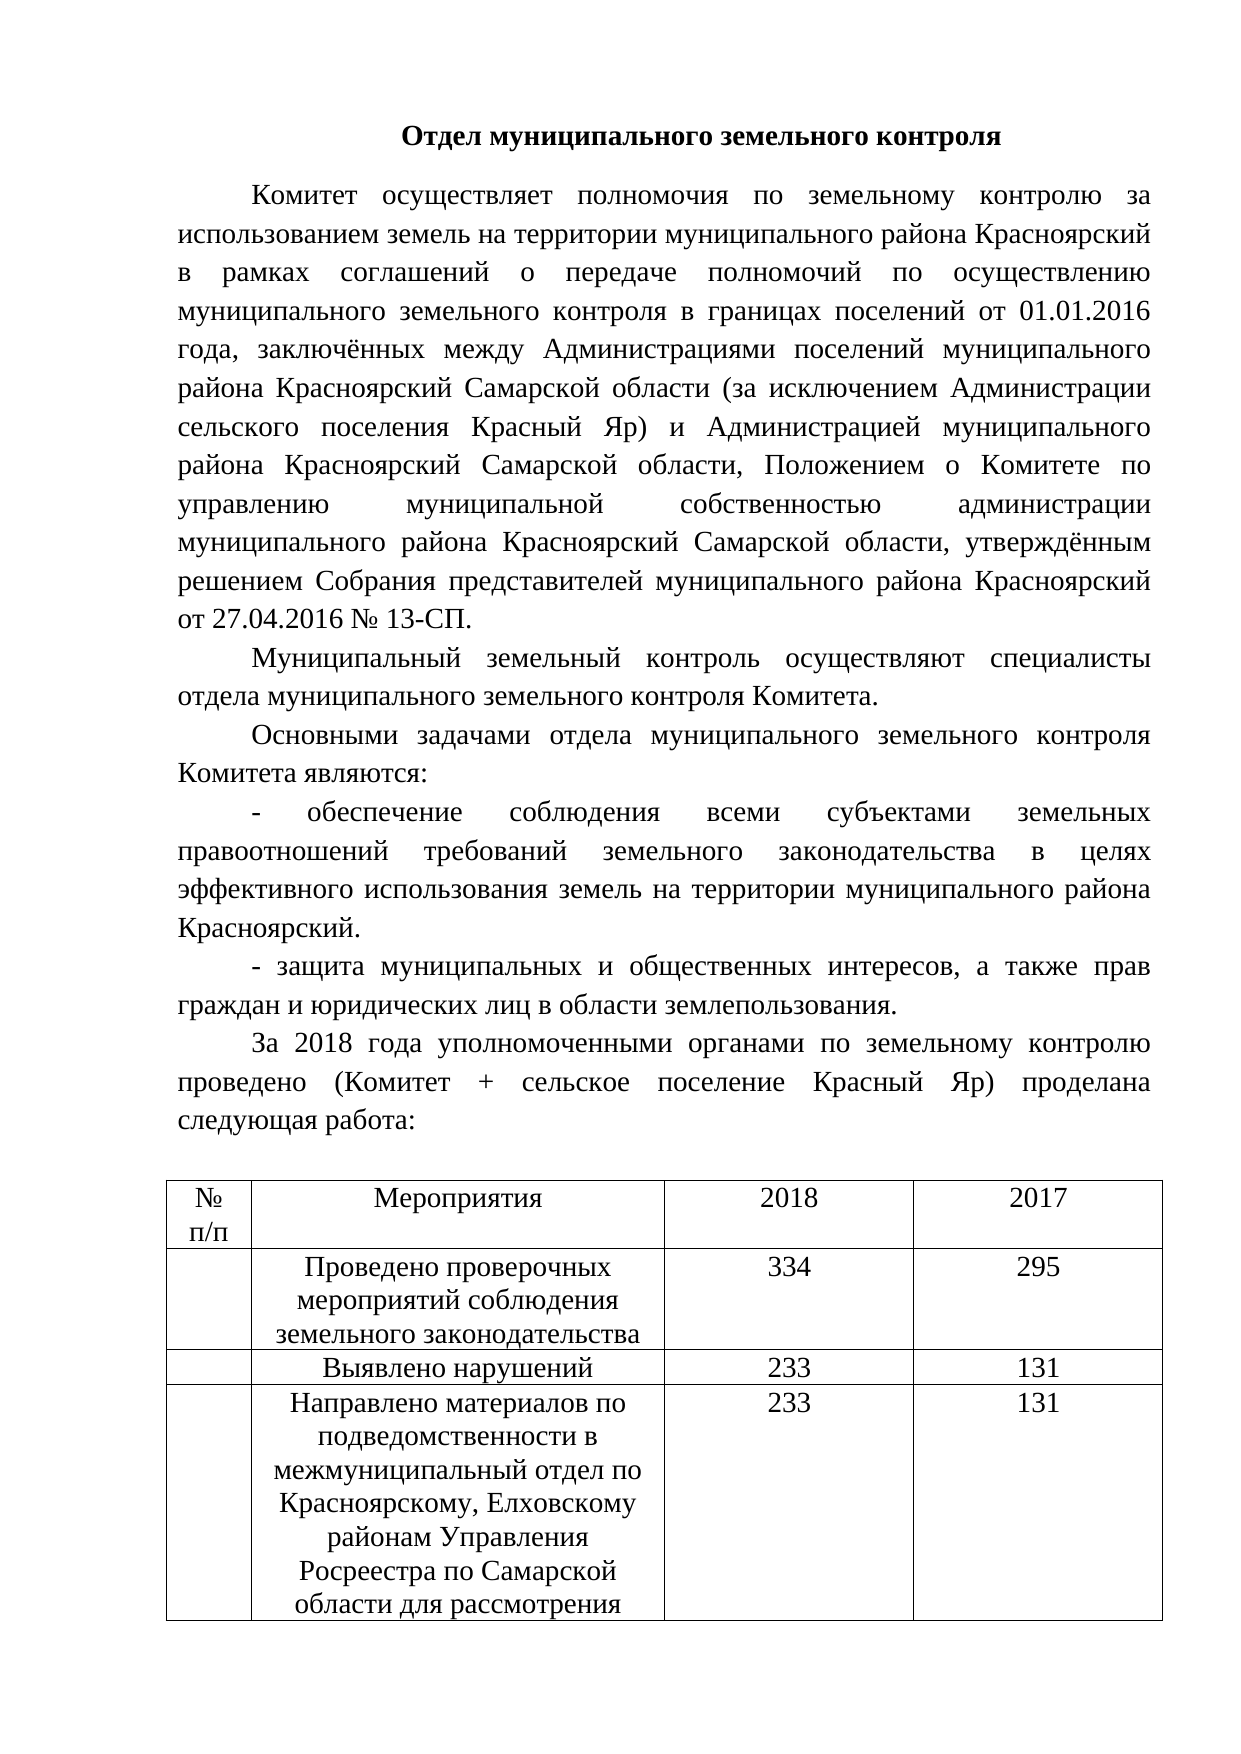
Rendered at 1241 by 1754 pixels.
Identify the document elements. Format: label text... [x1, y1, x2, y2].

text За 2018 года уполномоченными органами по земельному контролю проведено (Комитет + сельское поселение Красный Яр) проделана следующая работа: [177, 1025, 1152, 1136]
table_cell [167, 1350, 251, 1384]
table_header Мероприятия [252, 1181, 664, 1248]
text Основными задачами отдела муниципального земельного контроля Комитета являются: [177, 717, 1152, 789]
text - обеспечение соблюдения всеми субъектами земельных правоотношений требований земельного законодательства в целях эффективного использования земель на территории муниципального района Красноярский. [177, 794, 1152, 943]
table_cell [167, 1385, 251, 1620]
table_cell Выявлено нарушений [252, 1350, 664, 1384]
text Комитет осуществляет полномочия по земельному контролю за использованием земель на территории муниципального района Красноярский в рамках соглашений о передаче полномочий по осуществлению муниципального земельного контроля в границах поселений от 01.01.2016 года, заключённых между Администрациями поселений муниципального района Красноярский Самарской области (за исключением Администрации сельского поселения Красный Яр) и Администрацией муниципального района Красноярский Самарской области, Положением о Комитете по управлению муниципальной собственностью администрации муниципального района Красноярский Самарской области, утверждённым решением Собрания представителей муниципального района Красноярский от 27.04.2016 № 13-СП. [177, 177, 1152, 635]
table_cell 131 [914, 1350, 1162, 1384]
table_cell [252, 1385, 664, 1620]
text - защита муниципальных и общественных интересов, а также прав граждан и юридических лиц в области землепользования. [177, 948, 1152, 1020]
table_cell 131 [914, 1385, 1162, 1620]
table_header 2017 [914, 1181, 1162, 1248]
table_cell [167, 1249, 251, 1349]
table_cell 334 [665, 1249, 913, 1349]
table_header № п/п [167, 1181, 251, 1248]
table_cell Проведено проверочных мероприятий соблюдения земельного законодательства [252, 1249, 664, 1349]
text Муниципальный земельный контроль осуществляют специалисты отдела муниципального земельного контроля Комитета. [177, 640, 1152, 712]
table_cell 233 [665, 1385, 913, 1620]
table_cell 233 [665, 1350, 913, 1384]
table_header 2018 [665, 1181, 913, 1248]
text Отдел муниципального земельного контроля [177, 118, 1152, 152]
table_cell 295 [914, 1249, 1162, 1349]
